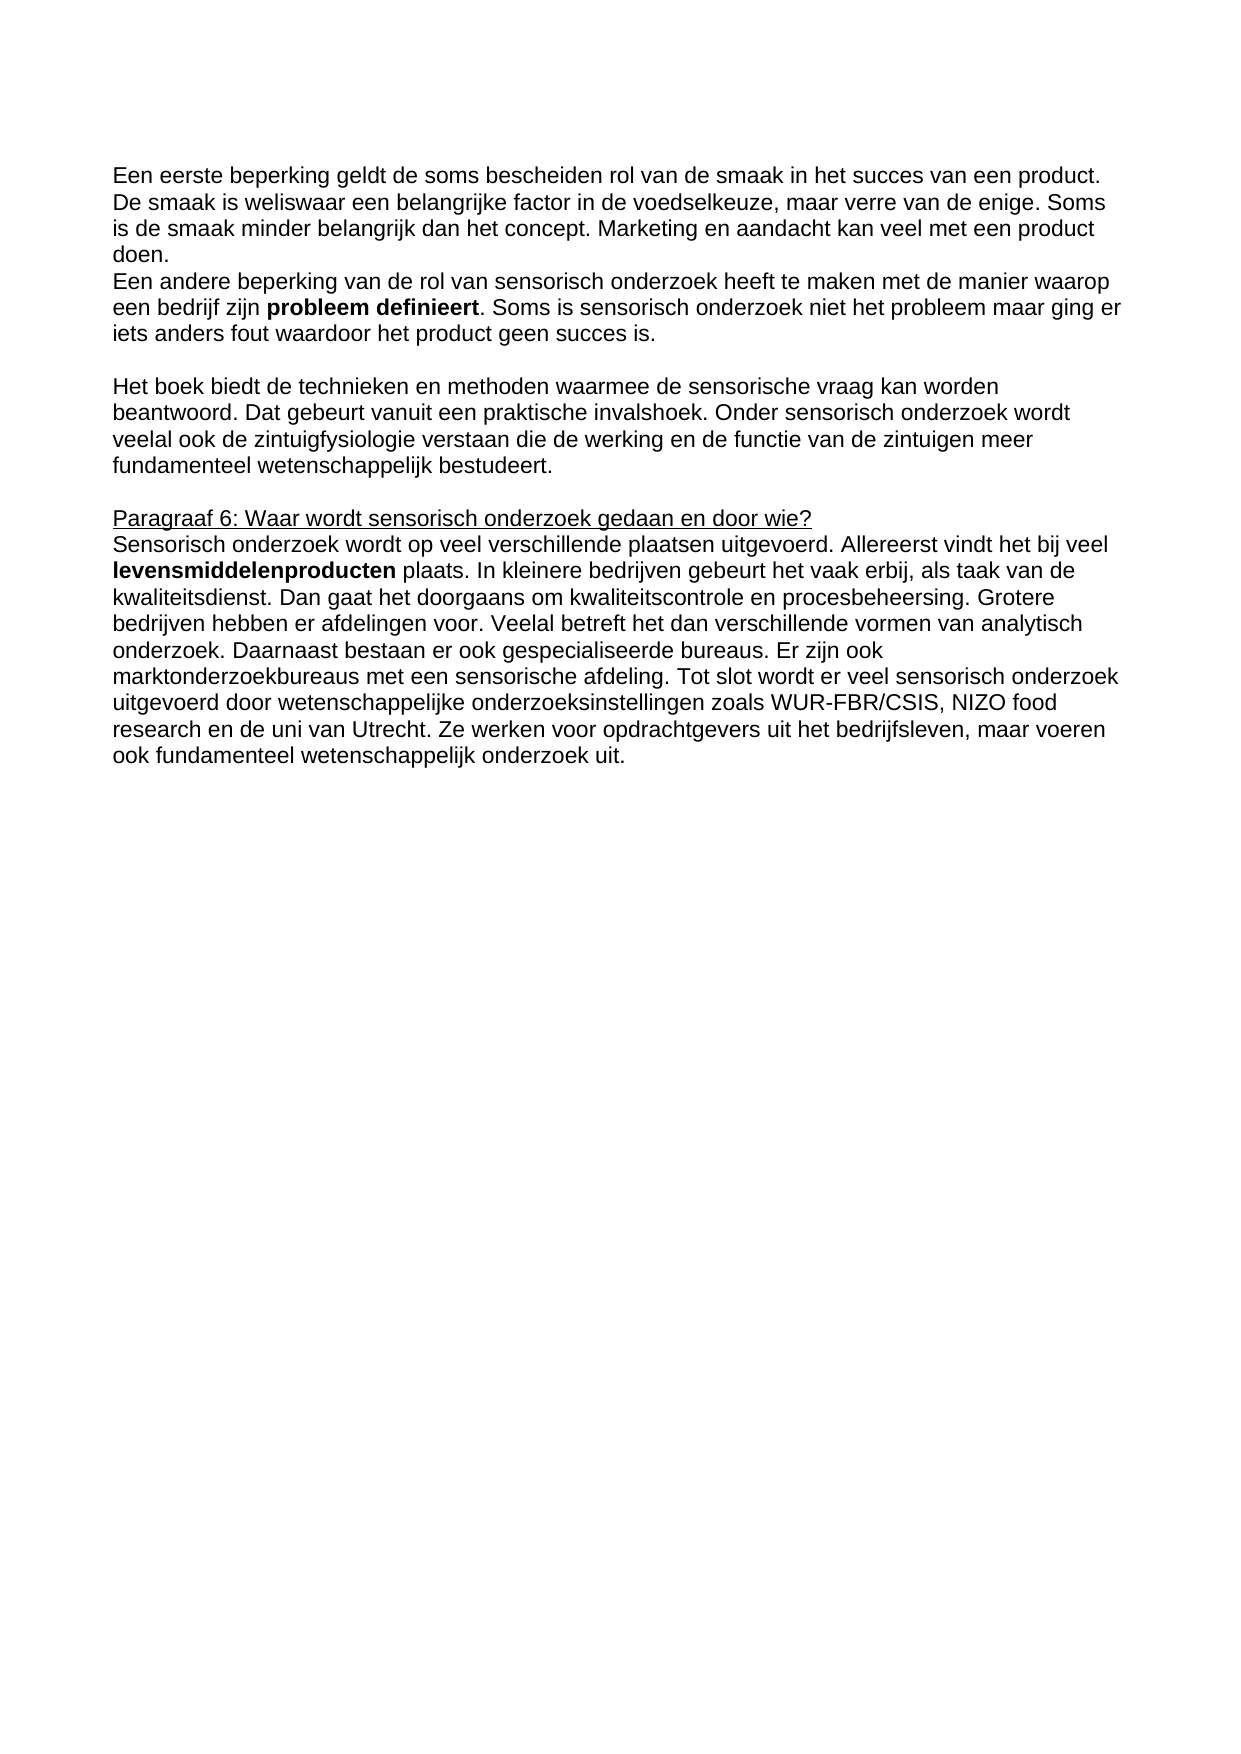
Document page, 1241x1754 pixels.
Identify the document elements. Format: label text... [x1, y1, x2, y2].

text Een eerste beperking geldt de soms bescheiden rol van de smaak in het succes van een product. De smaak is weliswaar een belangrijke factor in de voedselkeuze, maar verre van de enige. Soms is de smaak minder belangrijk dan het concept. Marketing en aandacht kan veel met een product doen. [112, 162, 1128, 268]
text Sensorisch onderzoek wordt op veel verschillende plaatsen uitgevoerd. Allereerst vindt het bij veel levensmiddelenproducten plaats. In kleinere bedrijven gebeurt het vaak erbij, als taak van de kwaliteitsdienst. Dan gaat het doorgaans om kwaliteitscontrole en procesbeheersing. Grotere bedrijven hebben er afdelingen voor. Veelal betreft het dan verschillende vormen van analytisch onderzoek. Daarnaast bestaan er ook gespecialiseerde bureaus. Er zijn ook marktonderzoekbureaus met een sensorische afdeling. Tot slot wordt er veel sensorisch onderzoek uitgevoerd door wetenschappelijke onderzoeksinstellingen zoals WUR-FBR/CSIS, NIZO food research en de uni van Utrecht. Ze werken voor opdrachtgevers uit het bedrijfsleven, maar voeren ook fundamenteel wetenschappelijk onderzoek uit. [112, 531, 1128, 768]
text Paragraaf 6: Waar wordt sensorisch onderzoek gedaan en door wie? [112, 505, 1128, 531]
text Het boek biedt de technieken en methoden waarmee de sensorische vraag kan worden beantwoord. Dat gebeurt vanuit een praktische invalshoek. Onder sensorisch onderzoek wordt veelal ook de zintuigfysiologie verstaan die de werking en de functie van de zintuigen meer fundamenteel wetenschappelijk bestudeert. [112, 373, 1128, 478]
text Een andere beperking van de rol van sensorisch onderzoek heeft te maken met de manier waarop een bedrijf zijn probleem definieert. Soms is sensorisch onderzoek niet het probleem maar ging er iets anders fout waardoor het product geen succes is. [112, 268, 1128, 347]
